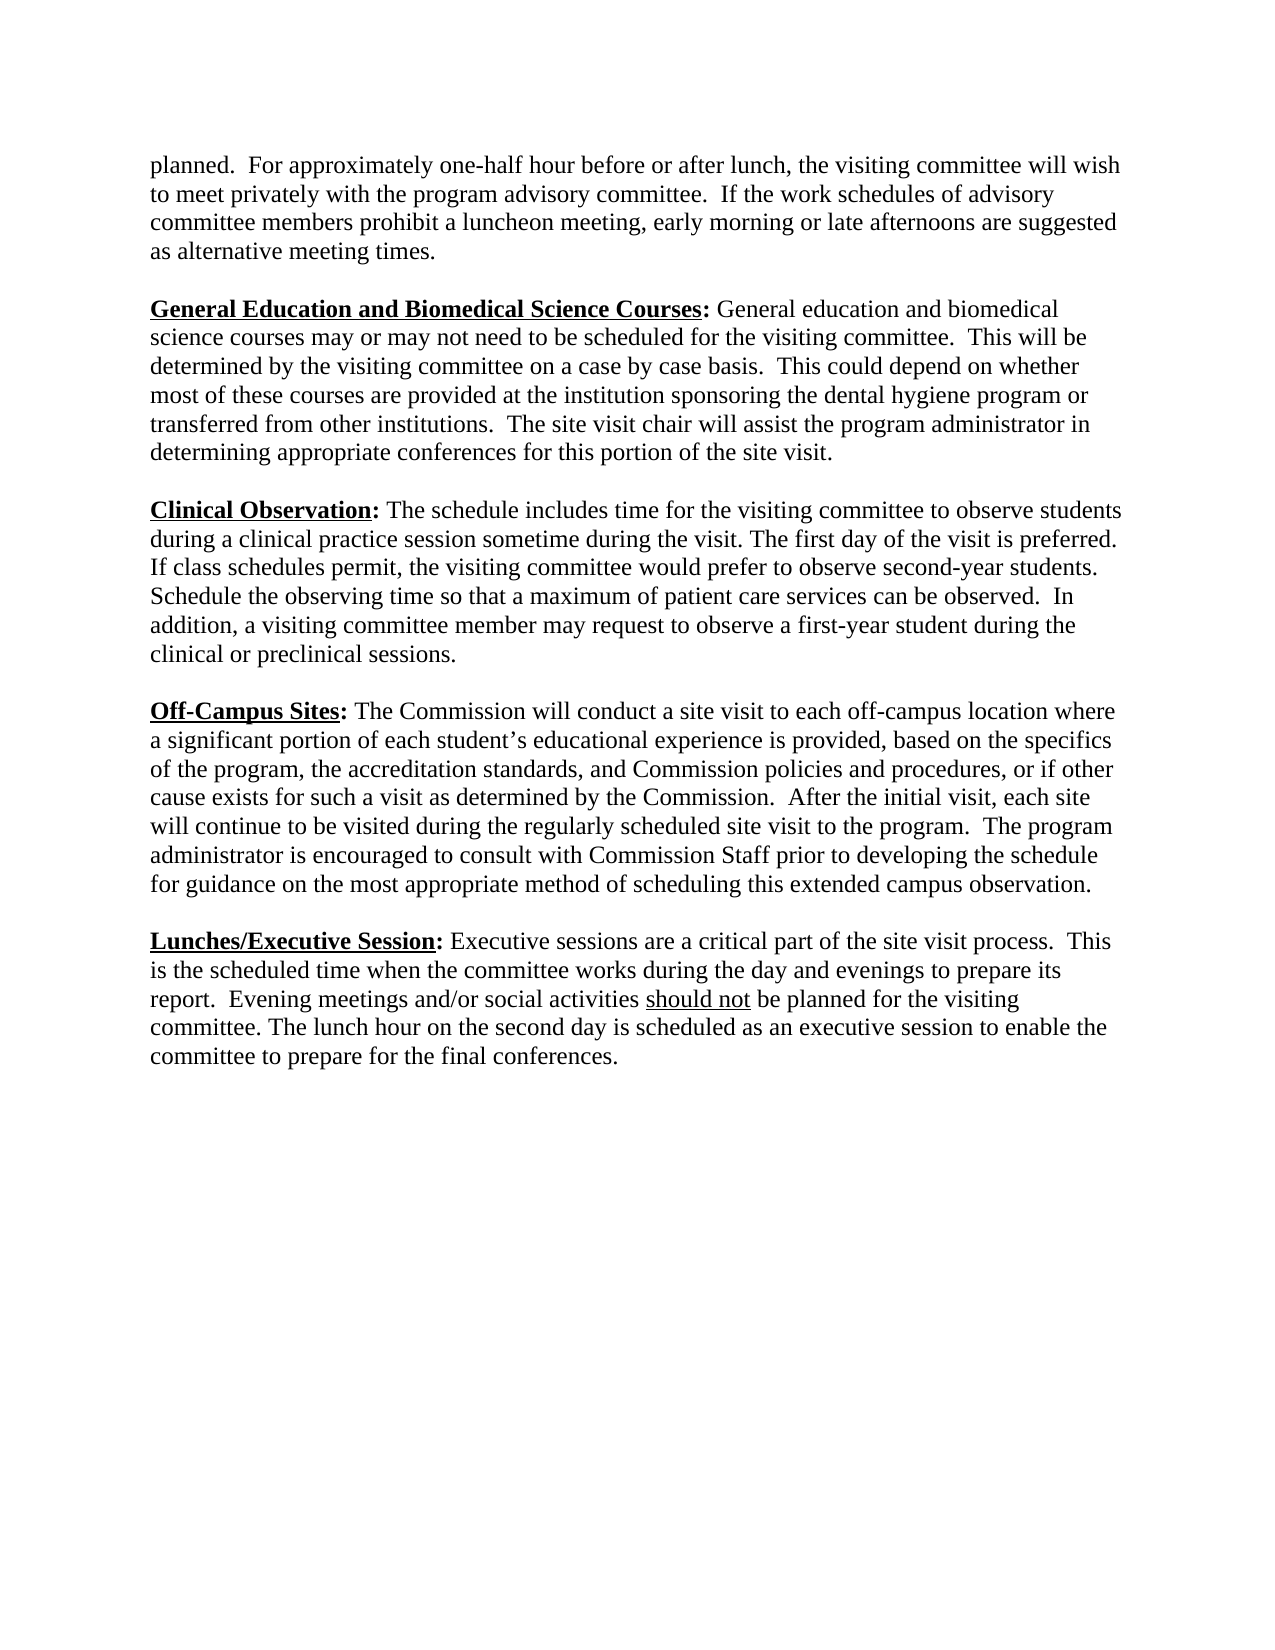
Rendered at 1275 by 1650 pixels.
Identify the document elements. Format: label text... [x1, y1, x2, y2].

text General Education and Biomedical Science Courses: General education and biomedical science courses may or may not need to be scheduled for the visiting committee. This will be determined by the visiting committee on a case by case basis. This could depend on whether most of these courses are provided at the institution sponsoring the dental hygiene program or transferred from other institutions. The site visit chair will assist the program administrator in determining appropriate conferences for this portion of the site visit. [150, 294, 1125, 466]
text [150, 150, 1125, 265]
text Lunches/Executive Session: Executive sessions are a critical part of the site visit process. This is the scheduled time when the committee works during the day and evenings to prepare its report. Evening meetings and/or social activities should not be planned for the visiting committee. The lunch hour on the second day is scheduled as an executive session to enable the committee to prepare for the final conferences. [150, 926, 1125, 1070]
text Off-Campus Sites: The Commission will conduct a site visit to each off-campus location where a significant portion of each student’s educational experience is provided, based on the specifics of the program, the accreditation standards, and Commission policies and procedures, or if other cause exists for such a visit as determined by the Commission. After the initial visit, each site will continue to be visited during the regularly scheduled site visit to the program. The program administrator is encouraged to consult with Commission Staff prior to developing the schedule for guidance on the most appropriate method of scheduling this extended campus observation. [150, 696, 1125, 897]
text Clinical Observation: The schedule includes time for the visiting committee to observe students during a clinical practice session sometime during the visit. The first day of the visit is preferred. If class schedules permit, the visiting committee would prefer to observe second-year students. Schedule the observing time so that a maximum of patient care services can be observed. In addition, a visiting committee member may request to observe a first-year student during the clinical or preclinical sessions. [150, 495, 1125, 667]
